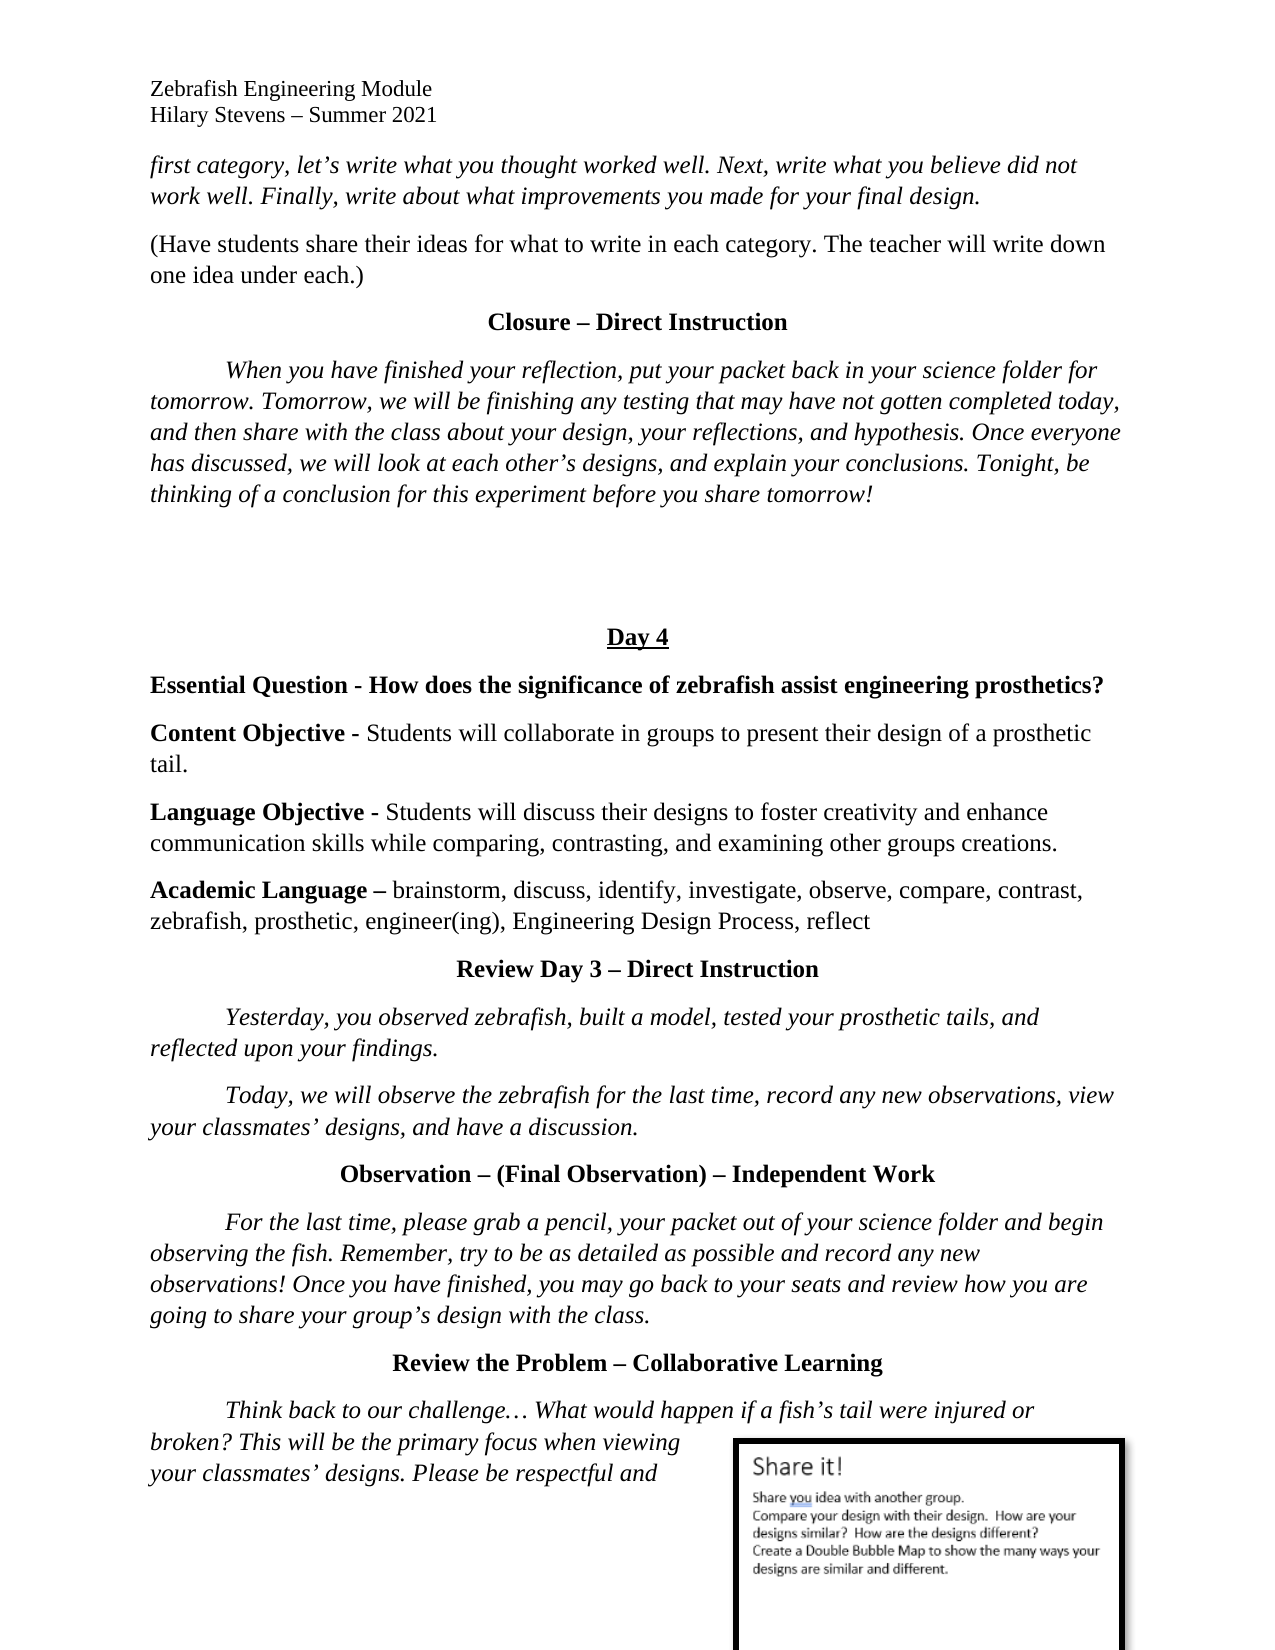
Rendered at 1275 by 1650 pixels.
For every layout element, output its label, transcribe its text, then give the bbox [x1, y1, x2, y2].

text Review Day 3 – Direct Instruction [150, 954, 1125, 983]
text Review the Problem – Collaborative Learning [150, 1348, 1125, 1377]
text For the last time, please grab a pencil, your packet out of your science folder and begin observing the fish. Remember, try to be as detailed as possible and record any new observations! Once you have finished, you may go back to your seats and review how you are going to share your group’s design with the class. [150, 1207, 1125, 1329]
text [150, 1396, 1125, 1486]
text (Have students share their ideas for what to write in each category. The teacher will write down one idea under each.) [150, 229, 1125, 288]
text Academic Language – brainstorm, discuss, identify, investigate, observe, compare, contrast, zebrafish, prosthetic, engineer(ing), Engineering Design Process, reflect [150, 875, 1125, 935]
text Language Objective - Students will discuss their designs to foster creativity and enhance communication skills while comparing, contrasting, and examining other groups creations. [150, 797, 1125, 856]
text Yesterday, you observed zebrafish, built a model, tested your prosthetic tails, and reflected upon your findings. [150, 1002, 1125, 1062]
picture [739, 1444, 1119, 1650]
text When you have finished your reflection, put your packet back in your science folder for tomorrow. Tomorrow, we will be finishing any testing that may have not gotten completed today, and then share with the class about your design, your reflections, and hypothesis. Once everyone has discussed, we will look at each other’s designs, and explain your conclusions. Tonight, be thinking of a conclusion for this experiment before you share tomorrow! [150, 355, 1125, 508]
text Content Objective - Students will collaborate in groups to present their design of a prosthetic tail. [150, 718, 1125, 778]
text Today, we will observe the zebrafish for the last time, record any new observations, view your classmates’ designs, and have a discussion. [150, 1081, 1125, 1140]
text Day 4 [150, 622, 1125, 651]
text Essential Question - How does the significance of zebrafish assist engineering prosthetics? [150, 670, 1125, 699]
text Closure – Direct Instruction [150, 307, 1125, 336]
text Observation – (Final Observation) – Independent Work [150, 1159, 1125, 1188]
